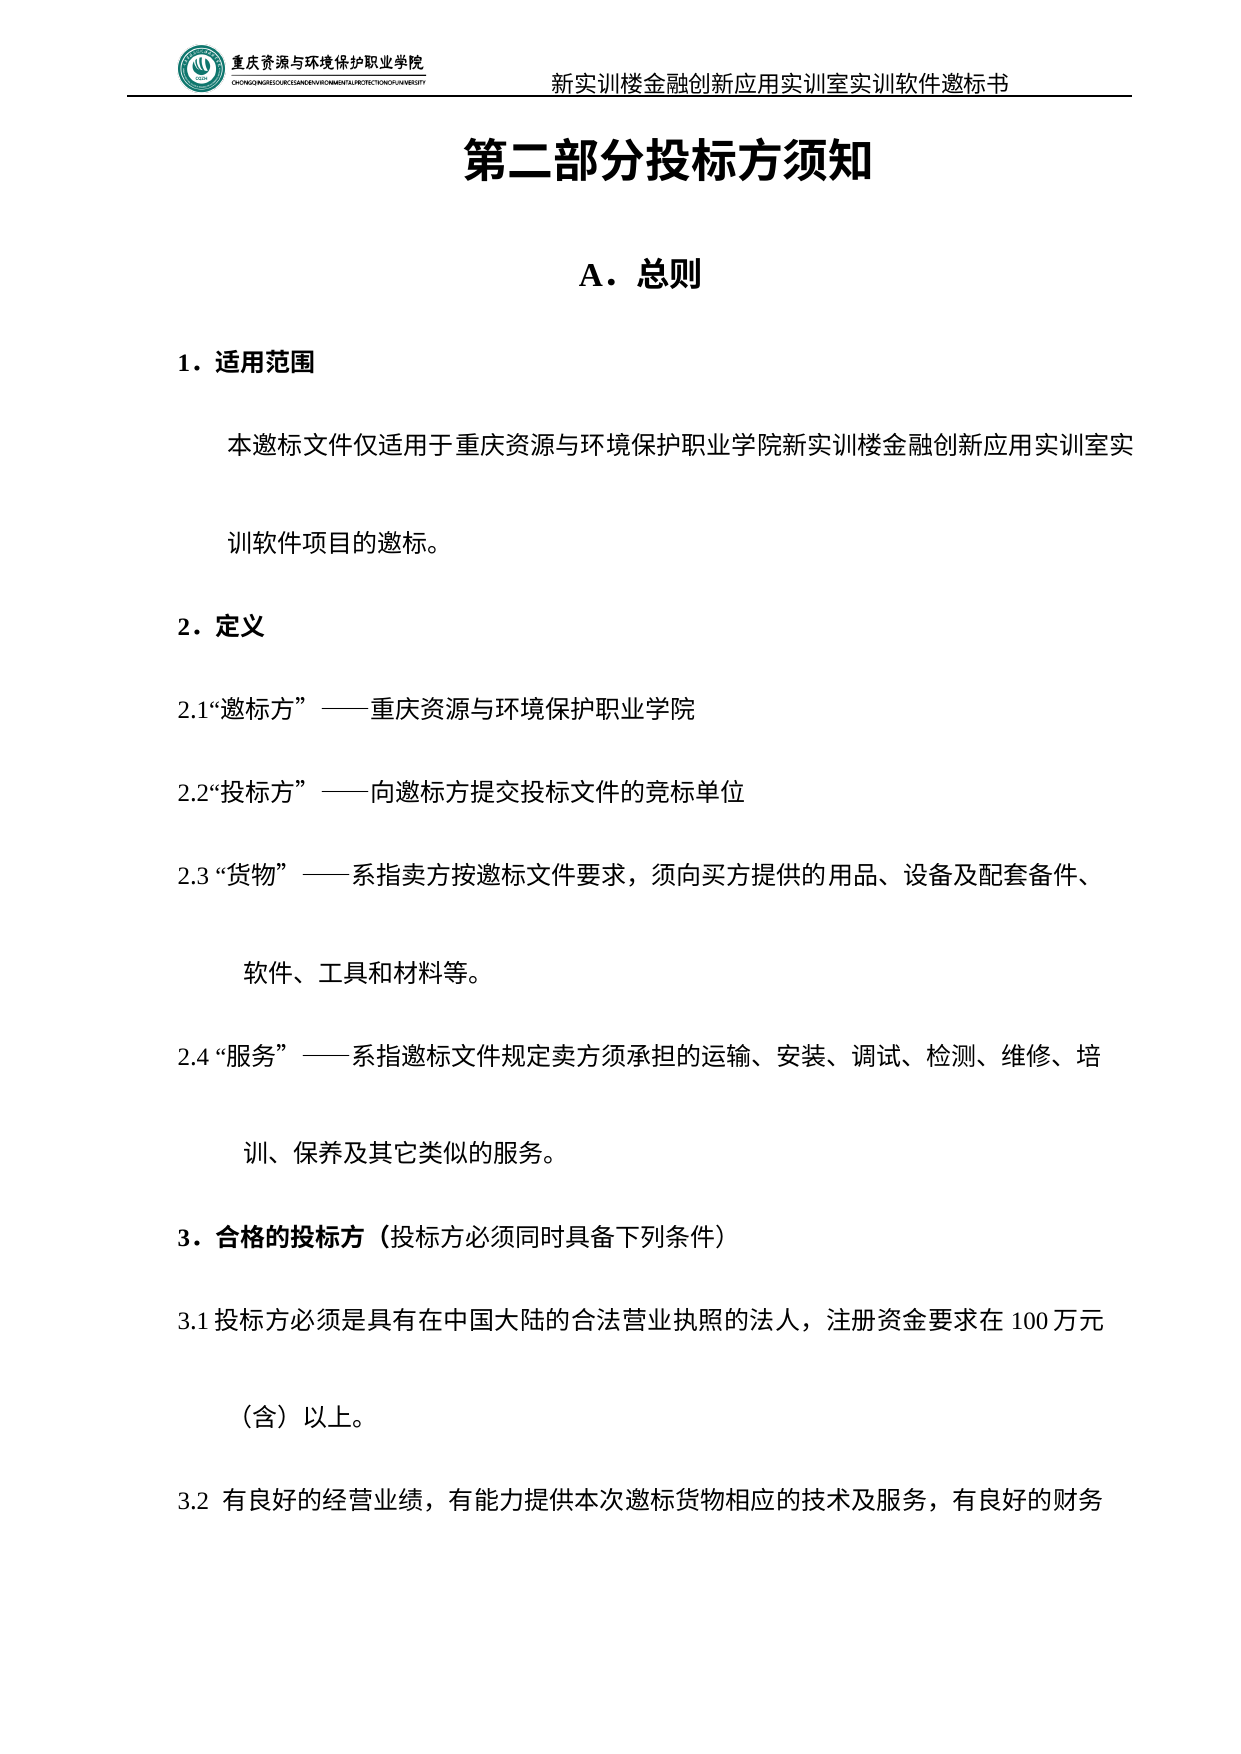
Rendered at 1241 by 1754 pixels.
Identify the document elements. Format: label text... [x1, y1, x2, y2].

text 第二部分投标方须知 [232, 108, 1104, 206]
picture [177, 44, 427, 93]
text 2．定义 [177, 592, 1104, 657]
text 1．适用范围 [177, 328, 1104, 393]
text 2.1“邀标方”——重庆资源与环境保护职业学院 [177, 675, 1104, 740]
text 2.4 “服务”——系指邀标文件规定卖方须承担的运输、安装、调试、检测、维修、培训、保养及其它类似的服务。 [177, 1022, 1104, 1184]
text A．总则 [177, 239, 1104, 304]
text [177, 1466, 1104, 1531]
text 2.2“投标方”——向邀标方提交投标文件的竞标单位 [177, 758, 1104, 823]
text 本邀标文件仅适用于重庆资源与环境保护职业学院新实训楼金融创新应用实训室实训软件项目的邀标。 [227, 411, 1137, 574]
text 3.1投标方必须是具有在中国大陆的合法营业执照的法人，注册资金要求在100万元（含）以上。 [177, 1286, 1104, 1448]
text 3．合格的投标方（投标方必须同时具备下列条件） [177, 1203, 1104, 1268]
text 2.3 “货物”——系指卖方按邀标文件要求，须向买方提供的用品、设备及配套备件、软件、工具和材料等。 [177, 841, 1104, 1004]
